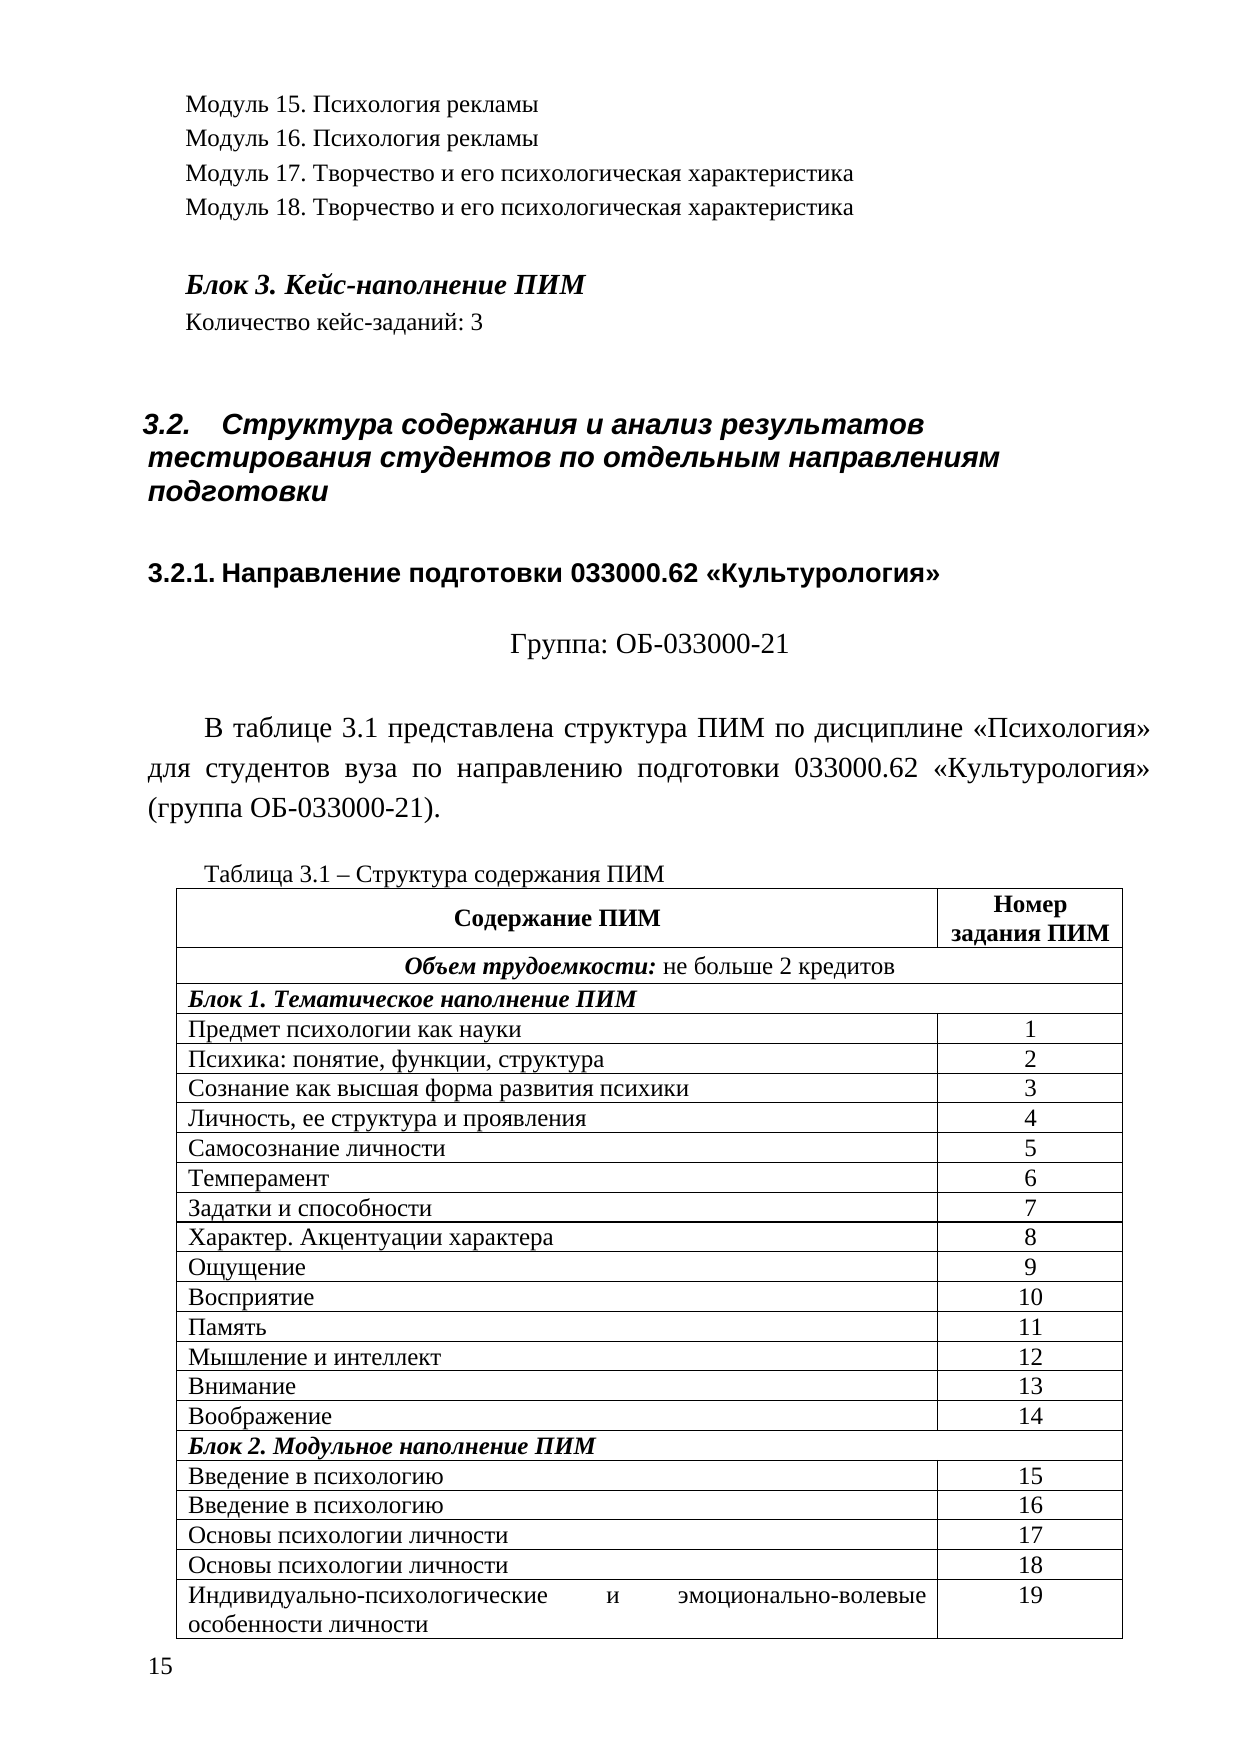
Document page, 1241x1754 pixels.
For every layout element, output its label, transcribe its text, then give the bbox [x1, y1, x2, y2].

table_cell Индивидуально-психологические и эмоционально-волевые особенности личности [177, 1580, 937, 1637]
text Модуль 18. Творчество и его психологическая характеристика [185, 192, 1152, 221]
table_cell Мышление и интеллект [177, 1342, 937, 1370]
table_cell Блок 1. Тематическое наполнение ПИМ [177, 984, 1122, 1013]
table_cell Самосознание личности [177, 1133, 937, 1162]
table_cell Психика: понятие, функции, структура [177, 1044, 937, 1072]
table_cell Темперамент [177, 1163, 937, 1192]
text Блок 3. Кейс-наполнение ПИМ [185, 267, 1152, 300]
table_cell Основы психологии личности [177, 1550, 937, 1579]
table_header Содержание ПИМ [177, 889, 937, 947]
table_cell Основы психологии личности [177, 1520, 937, 1549]
table_header Номер задания ПИМ [938, 889, 1122, 947]
table_cell Введение в психологию [177, 1491, 937, 1519]
text Модуль 17. Творчество и его психологическая характеристика [185, 158, 1152, 186]
table_cell Характер. Акцентуации характера [177, 1223, 937, 1251]
table_cell 16 [938, 1491, 1122, 1519]
text Модуль 16. Психология рекламы [185, 123, 1152, 152]
table_cell 19 [938, 1580, 1122, 1637]
table_cell Объем трудоемкости: не больше 2 кредитов [177, 948, 1122, 983]
table_cell Личность, ее структура и проявления [177, 1103, 937, 1132]
table_cell Память [177, 1312, 937, 1341]
table_cell 9 [938, 1252, 1122, 1281]
table_cell Ощущение [177, 1252, 937, 1281]
table_cell 7 [938, 1193, 1122, 1221]
table_cell Восприятие [177, 1282, 937, 1311]
subtitle Структура содержания и анализ результатов тестирования студентов по отдельным направлениям подготовки [148, 407, 1152, 507]
table_cell 15 [938, 1461, 1122, 1489]
table_cell 12 [938, 1342, 1122, 1370]
table_cell Задатки и способности [177, 1193, 937, 1221]
table_cell Блок 2. Модульное наполнение ПИМ [177, 1431, 1122, 1460]
table_cell 4 [938, 1103, 1122, 1132]
text Модуль 15. Психология рекламы [185, 89, 1152, 117]
table_cell 1 [938, 1014, 1122, 1043]
table_cell 2 [938, 1044, 1122, 1072]
text Количество кейс-заданий: 3 [185, 307, 1152, 336]
table_cell 10 [938, 1282, 1122, 1311]
table_cell 11 [938, 1312, 1122, 1341]
table_cell 17 [938, 1520, 1122, 1549]
table_cell Сознание как высшая форма развития психики [177, 1074, 937, 1102]
table_cell 14 [938, 1401, 1122, 1430]
table_cell 13 [938, 1371, 1122, 1400]
text Таблица 3.1 – Структура содержания ПИМ [148, 859, 1152, 888]
table_cell 3 [938, 1074, 1122, 1102]
table_cell Воображение [177, 1401, 937, 1430]
text Направление подготовки 033000.62 «Культурология» [148, 557, 1152, 588]
table_cell Введение в психологию [177, 1461, 937, 1489]
table_cell Предмет психологии как науки [177, 1014, 937, 1043]
table_cell 18 [938, 1550, 1122, 1579]
table_cell 6 [938, 1163, 1122, 1192]
table_cell 8 [938, 1223, 1122, 1251]
table_cell 5 [938, 1133, 1122, 1162]
table_cell Внимание [177, 1371, 937, 1400]
text Группа: ОБ-033000-21 [148, 626, 1152, 659]
text В таблице 3.1 представлена структура ПИМ по дисциплине «Психология» для студентов вуза по направлению подготовки 033000.62 «Культурология» (группа ОБ-033000-21). [148, 710, 1152, 824]
